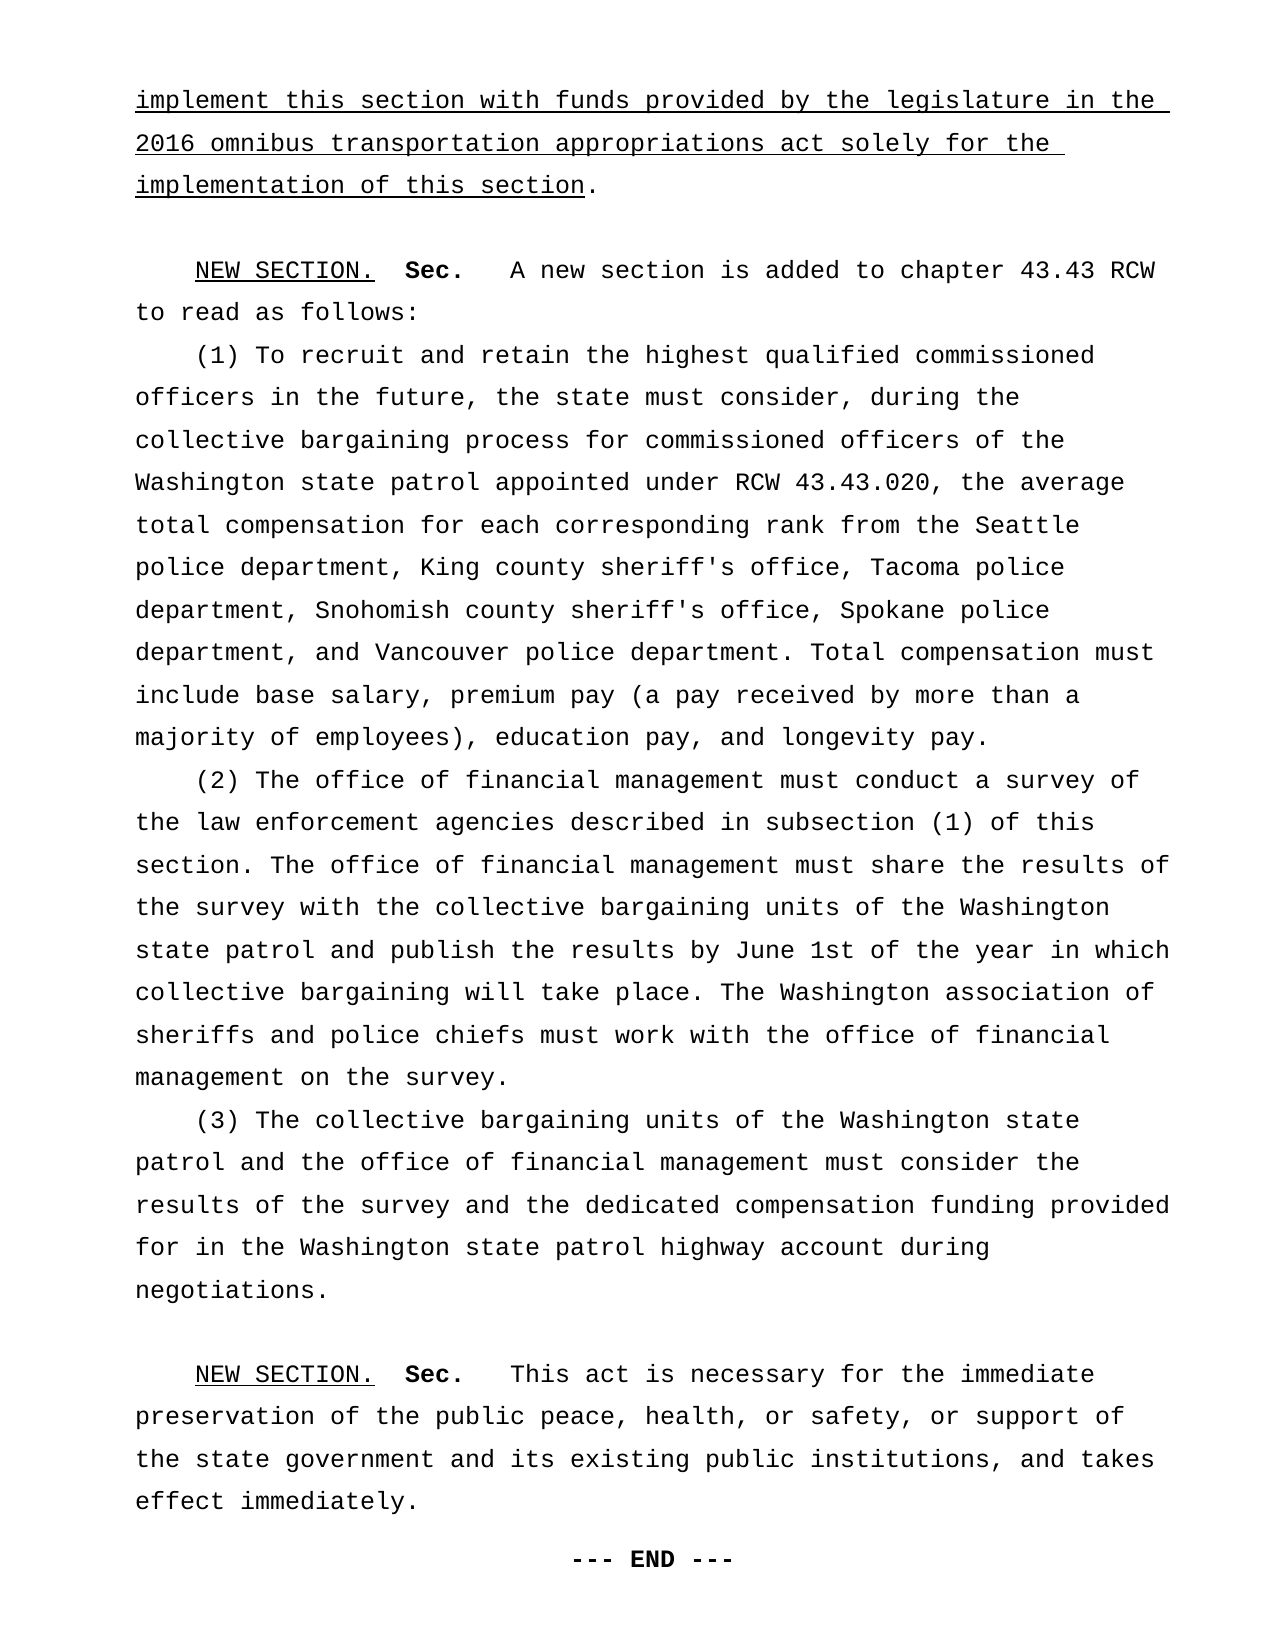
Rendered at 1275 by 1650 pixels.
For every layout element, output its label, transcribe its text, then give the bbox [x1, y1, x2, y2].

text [135, 75, 1170, 111]
text NEW SECTION. Sec. This act is necessary for the immediate preservation of the public peace, health, or safety, or support of the state government and its existing public institutions, and takes effect immediately. [135, 1348, 1170, 1518]
text --- END --- [135, 1547, 1170, 1575]
text (2) The office of financial management must conduct a survey of the law enforcement agencies described in subsection (1) of this section. The office of financial management must share the results of the survey with the collective bargaining units of the Washington state patrol and publish the results by June 1st of the year in which collective bargaining will take place. The Washington association of sheriffs and police chiefs must work with the office of financial management on the survey. [135, 754, 1170, 1094]
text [135, 113, 1170, 202]
text NEW SECTION. Sec. A new section is added to chapter 43.43 RCW to read as follows: [135, 244, 1170, 329]
text (1) To recruit and retain the highest qualified commissioned officers in the future, the state must consider, during the collective bargaining process for commissioned officers of the Washington state patrol appointed under RCW 43.43.020, the average total compensation for each corresponding rank from the Seattle police department, King county sheriff's office, Tacoma police department, Snohomish county sheriff's office, Spokane police department, and Vancouver police department. Total compensation must include base salary, premium pay (a pay received by more than a majority of employees), education pay, and longevity pay. [135, 329, 1170, 754]
text (3) The collective bargaining units of the Washington state patrol and the office of financial management must consider the results of the survey and the dedicated compensation funding provided for in the Washington state patrol highway account during negotiations. [135, 1094, 1170, 1307]
